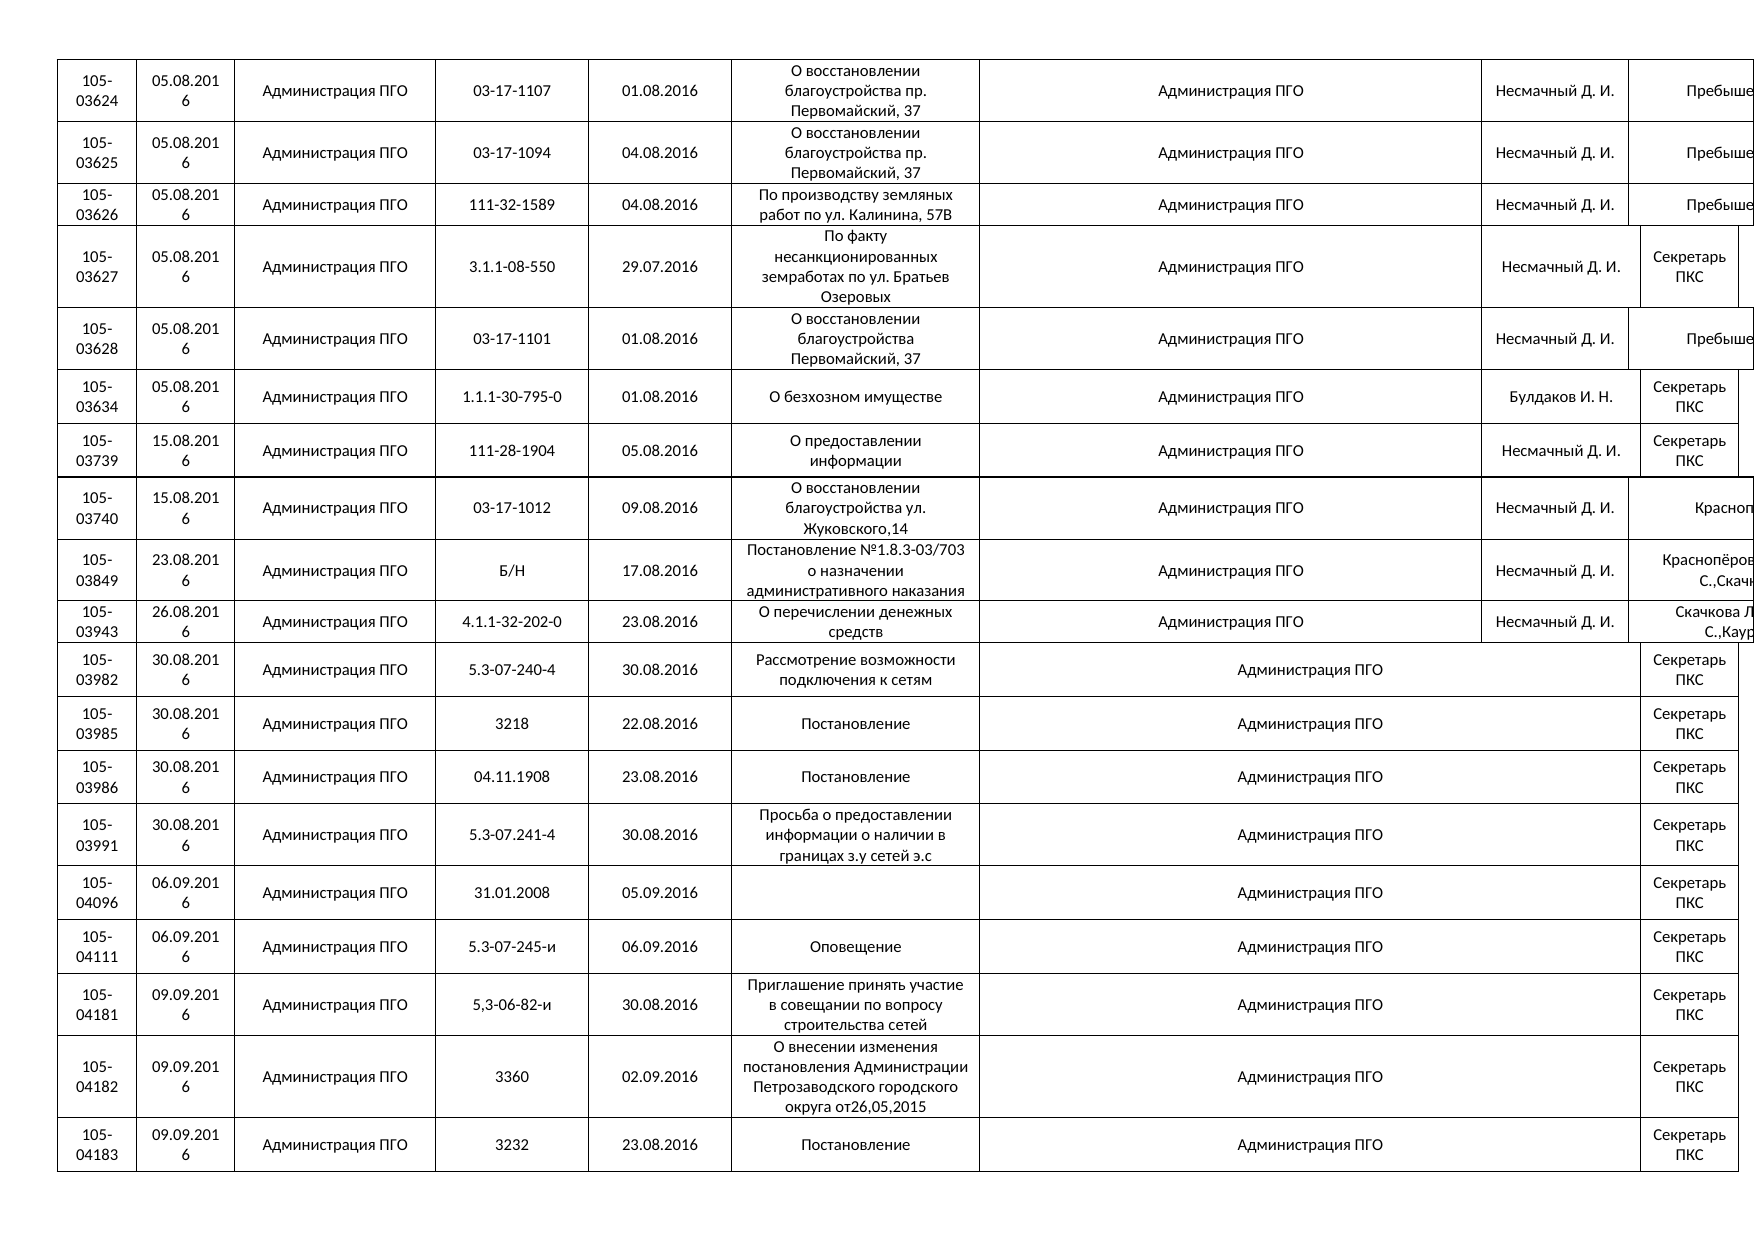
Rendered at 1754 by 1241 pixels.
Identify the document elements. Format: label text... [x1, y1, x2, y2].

table_cell О предоставлении информации [732, 424, 979, 476]
table_cell Несмачный Д. И. [1482, 478, 1628, 538]
table_cell Администрация ПГО [980, 866, 1640, 919]
table_cell 30.08.2016 [137, 697, 234, 749]
table_cell Рассмотрение возможности подключения к сетям [732, 643, 979, 696]
table_cell 3232 [436, 1118, 588, 1171]
table_cell 111-32-1589 [436, 184, 588, 225]
table_cell Пребышевский П. В. [1629, 122, 1753, 183]
table_cell Администрация ПГО [980, 1036, 1640, 1117]
table_cell 01.08.2016 [589, 308, 731, 369]
table_cell Администрация ПГО [235, 601, 435, 642]
table_cell Администрация ПГО [235, 424, 435, 476]
table_cell 105-04181 [58, 974, 136, 1035]
table_cell Постановление №1.8.3-03/703 о назначении административного наказания [732, 540, 979, 600]
table_cell 01.08.2016 [589, 60, 731, 121]
table_cell 22.08.2016 [589, 697, 731, 749]
table_cell 05.08.2016 [137, 60, 234, 121]
table_cell 04.11.1908 [436, 751, 588, 803]
table_cell Несмачный Д. И. [1482, 60, 1628, 121]
table_cell По производству земляных работ по ул. Калинина, 57В [732, 184, 979, 225]
table_cell 04.08.2016 [589, 184, 731, 225]
table_cell Администрация ПГО [980, 184, 1481, 225]
table_cell 4.1.1-32-202-0 [436, 601, 588, 642]
table_cell Администрация ПГО [980, 122, 1481, 183]
table_cell О восстановлении благоустройства Первомайский, 37 [732, 308, 979, 369]
table_cell 06.09.2016 [137, 866, 234, 919]
table_cell 111-28-1904 [436, 424, 588, 476]
table_cell Администрация ПГО [980, 804, 1640, 865]
table_cell 105-03849 [58, 540, 136, 600]
table_cell Администрация ПГО [980, 60, 1481, 121]
table_cell 105-04182 [58, 1036, 136, 1117]
table_cell Администрация ПГО [980, 478, 1481, 538]
table_cell 3360 [436, 1036, 588, 1117]
table_cell О восстановлении благоустройства пр. Первомайский, 37 [732, 122, 979, 183]
table_cell Скачкова Л. А.,Зосим В. С.,Каурова Г. В. [1629, 601, 1753, 642]
table_cell 03-17-1094 [436, 122, 588, 183]
table_cell 03-17-1012 [436, 478, 588, 538]
table_cell Секретарь ПКС [1641, 920, 1738, 973]
table_cell 5.3-07-245-и [436, 920, 588, 973]
table_cell 105-03625 [58, 122, 136, 183]
table_cell Администрация ПГО [235, 643, 435, 696]
table_cell О безхозном имуществе [732, 370, 979, 423]
table_cell Несмачный Д. И. [1482, 540, 1628, 600]
table_cell Несмачный Д. И. [1482, 308, 1628, 369]
table_cell Краснопёров В. В.,Зосим В. С.,Скачкова Л. А. [1629, 540, 1753, 600]
table_cell Оповещение [732, 920, 979, 973]
table_cell 09.09.2016 [137, 974, 234, 1035]
table_cell Администрация ПГО [980, 540, 1481, 600]
table_cell 26.08.2016 [137, 601, 234, 642]
table_cell Администрация ПГО [235, 804, 435, 865]
table_cell 23.08.2016 [589, 751, 731, 803]
table_cell Администрация ПГО [235, 974, 435, 1035]
table_cell 23.08.2016 [589, 1118, 731, 1171]
table_cell Постановление [732, 697, 979, 749]
table_cell О внесении изменения постановления Администрации Петрозаводского городского округа от26,05,2015 [732, 1036, 979, 1117]
table_cell Секретарь ПКС [1641, 866, 1738, 919]
table_cell 105-03986 [58, 751, 136, 803]
table_cell 3.1.1-08-550 [436, 226, 588, 307]
table_cell 30.08.2016 [589, 974, 731, 1035]
table_cell 23.08.2016 [137, 540, 234, 600]
table_cell Администрация ПГО [235, 122, 435, 183]
table_cell 5.3-07.241-4 [436, 804, 588, 865]
table_cell 105-04111 [58, 920, 136, 973]
table_cell По факту несанкционированных земработах по ул. Братьев Озеровых [732, 226, 979, 307]
table_cell 30.08.2016 [589, 804, 731, 865]
table_cell Секретарь ПКС [1641, 643, 1738, 696]
table_cell 105-03627 [58, 226, 136, 307]
table_cell Администрация ПГО [235, 308, 435, 369]
table_cell Администрация ПГО [235, 1118, 435, 1171]
table_cell Администрация ПГО [980, 643, 1640, 696]
table_cell О перечислении денежных средств [732, 601, 979, 642]
table_cell Администрация ПГО [980, 1118, 1640, 1171]
table_cell 1.1.1-30-795-0 [436, 370, 588, 423]
table_cell Несмачный Д. И. [1482, 226, 1640, 307]
table_cell Администрация ПГО [980, 308, 1481, 369]
table_cell Администрация ПГО [980, 601, 1481, 642]
table_cell Несмачный Д. И. [1482, 424, 1640, 476]
table_cell Пребышевский П. В. [1629, 308, 1753, 369]
table_cell Пребышевский П. В. [1629, 60, 1753, 121]
table_cell Приглашение принять участие в совещании по вопросу строительства сетей [732, 974, 979, 1035]
table_cell 02.09.2016 [589, 1036, 731, 1117]
table_cell Секретарь ПКС [1641, 1118, 1738, 1171]
table_cell Просьба о предоставлении информации о наличии в границах з.у сетей э.с [732, 804, 979, 865]
table_cell Секретарь ПКС [1641, 370, 1738, 423]
table_cell Секретарь ПКС [1641, 697, 1738, 749]
table_cell 105-04096 [58, 866, 136, 919]
table_cell 09.09.2016 [137, 1118, 234, 1171]
table_cell Б/Н [436, 540, 588, 600]
table_cell Администрация ПГО [235, 370, 435, 423]
table_cell 03-17-1107 [436, 60, 588, 121]
table_cell 105-03739 [58, 424, 136, 476]
table_cell Администрация ПГО [980, 424, 1481, 476]
table_cell Администрация ПГО [235, 751, 435, 803]
table_cell Секретарь ПКС [1641, 974, 1738, 1035]
table_cell Краснопёров В. В. [1629, 478, 1753, 538]
table_cell Секретарь ПКС [1641, 804, 1738, 865]
table_cell Булдаков И. Н. [1482, 370, 1640, 423]
table_cell Администрация ПГО [235, 184, 435, 225]
table_cell 5,3-06-82-и [436, 974, 588, 1035]
table_cell 105-03740 [58, 478, 136, 538]
table_cell Администрация ПГО [235, 478, 435, 538]
table_cell 29.07.2016 [589, 226, 731, 307]
table_cell Администрация ПГО [980, 920, 1640, 973]
table_cell 105-03634 [58, 370, 136, 423]
table_cell О восстановлении благоустройства пр. Первомайский, 37 [732, 60, 979, 121]
table_cell 03-17-1101 [436, 308, 588, 369]
table_cell 105-04183 [58, 1118, 136, 1171]
table_cell 01.08.2016 [589, 370, 731, 423]
table_cell Администрация ПГО [980, 370, 1481, 423]
table_cell 31.01.2008 [436, 866, 588, 919]
table_cell 09.08.2016 [589, 478, 731, 538]
table_cell Несмачный Д. И. [1482, 184, 1628, 225]
table_cell 105-03628 [58, 308, 136, 369]
table_cell 05.08.2016 [137, 184, 234, 225]
table_cell 105-03626 [58, 184, 136, 225]
table_cell Администрация ПГО [235, 866, 435, 919]
table_cell 17.08.2016 [589, 540, 731, 600]
table_cell Администрация ПГО [980, 226, 1481, 307]
table_cell Постановление [732, 1118, 979, 1171]
table_cell Администрация ПГО [235, 920, 435, 973]
table_cell 15.08.2016 [137, 424, 234, 476]
table_cell 105-03991 [58, 804, 136, 865]
table_cell 05.08.2016 [137, 370, 234, 423]
table_cell Администрация ПГО [235, 697, 435, 749]
table_cell О восстановлении благоустройства ул. Жуковского,14 [732, 478, 979, 538]
table_cell 09.09.2016 [137, 1036, 234, 1117]
table_cell 3218 [436, 697, 588, 749]
table_cell Секретарь ПКС [1641, 424, 1738, 476]
table_cell 105-03624 [58, 60, 136, 121]
table_cell Администрация ПГО [980, 697, 1640, 749]
table_cell Администрация ПГО [980, 751, 1640, 803]
table_cell Секретарь ПКС [1641, 751, 1738, 803]
table_cell Администрация ПГО [235, 226, 435, 307]
table_cell 04.08.2016 [589, 122, 731, 183]
table_cell [732, 866, 979, 919]
table_cell 05.08.2016 [137, 122, 234, 183]
table_cell 105-03943 [58, 601, 136, 642]
table_cell 105-03985 [58, 697, 136, 749]
table_cell 05.09.2016 [589, 866, 731, 919]
table_cell 5.3-07-240-4 [436, 643, 588, 696]
table_cell 105-03982 [58, 643, 136, 696]
table_cell Секретарь ПКС [1641, 1036, 1738, 1117]
table_cell Несмачный Д. И. [1482, 122, 1628, 183]
table_cell Администрация ПГО [235, 1036, 435, 1117]
table_cell Несмачный Д. И. [1482, 601, 1628, 642]
table_cell Администрация ПГО [235, 60, 435, 121]
table_cell 30.08.2016 [137, 643, 234, 696]
table_cell 05.08.2016 [589, 424, 731, 476]
table_cell 30.08.2016 [589, 643, 731, 696]
table_cell 06.09.2016 [589, 920, 731, 973]
table_cell 30.08.2016 [137, 804, 234, 865]
table_cell 05.08.2016 [137, 308, 234, 369]
table_cell Постановление [732, 751, 979, 803]
table_cell 30.08.2016 [137, 751, 234, 803]
table_cell Администрация ПГО [235, 540, 435, 600]
table_cell 05.08.2016 [137, 226, 234, 307]
table_cell Пребышевский П. В. [1629, 184, 1753, 225]
table_cell Администрация ПГО [980, 974, 1640, 1035]
table_cell 23.08.2016 [589, 601, 731, 642]
table_cell 15.08.2016 [137, 478, 234, 538]
table_cell 06.09.2016 [137, 920, 234, 973]
table_cell Секретарь ПКС [1641, 226, 1738, 307]
